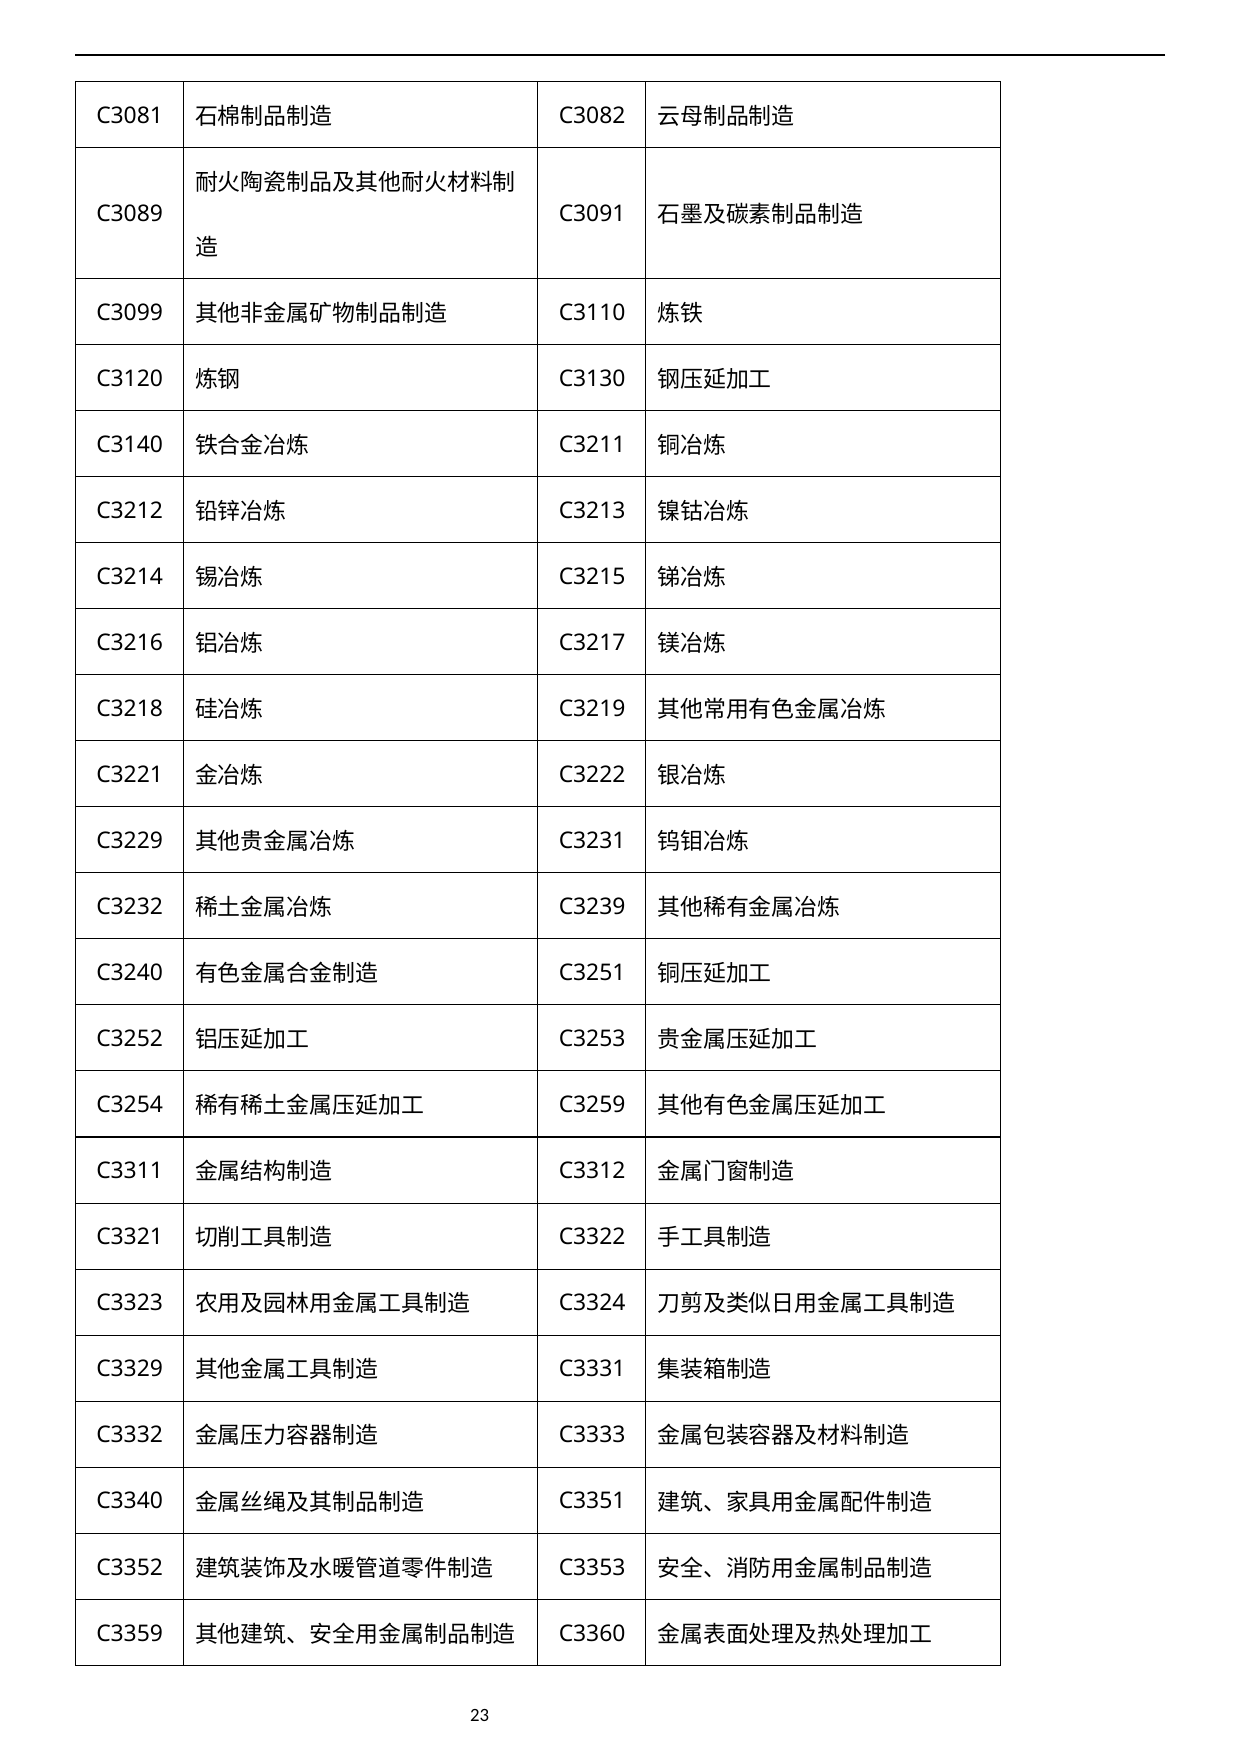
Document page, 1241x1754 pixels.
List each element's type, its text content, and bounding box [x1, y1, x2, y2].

table_cell C3219 [538, 675, 645, 740]
table_cell 钨钼冶炼 [646, 807, 1000, 872]
table_cell C3222 [538, 741, 645, 806]
table_cell 建筑装饰及水暖管道零件制造 [184, 1534, 537, 1599]
table_cell 耐火陶瓷制品及其他耐火材料制造 [184, 148, 537, 278]
table_cell 稀土金属冶炼 [184, 873, 537, 938]
table_cell C3353 [538, 1534, 645, 1599]
table_cell C3360 [538, 1600, 645, 1665]
table_cell 有色金属合金制造 [184, 939, 537, 1004]
table_cell 农用及园林用金属工具制造 [184, 1270, 537, 1334]
table_cell 其他有色金属压延加工 [646, 1071, 1000, 1136]
table_cell 其他建筑、安全用金属制品制造 [184, 1600, 537, 1665]
table_cell 铝压延加工 [184, 1005, 537, 1070]
table_cell C3254 [76, 1071, 183, 1136]
table_cell C3089 [76, 148, 183, 278]
table_cell 银冶炼 [646, 741, 1000, 806]
table_cell 云母制品制造 [646, 82, 1000, 147]
table_cell C3231 [538, 807, 645, 872]
table_cell C3331 [538, 1336, 645, 1401]
table_cell 金属包装容器及材料制造 [646, 1402, 1000, 1467]
table_cell 切削工具制造 [184, 1204, 537, 1268]
table_cell 金冶炼 [184, 741, 537, 806]
table_cell 贵金属压延加工 [646, 1005, 1000, 1070]
table_cell 炼钢 [184, 345, 537, 410]
table_cell C3240 [76, 939, 183, 1004]
table_cell 铜压延加工 [646, 939, 1000, 1004]
table_cell 其他金属工具制造 [184, 1336, 537, 1401]
table_cell C3321 [76, 1204, 183, 1268]
table_cell C3218 [76, 675, 183, 740]
table_cell C3120 [76, 345, 183, 410]
table_cell C3329 [76, 1336, 183, 1401]
table_cell 锑冶炼 [646, 543, 1000, 608]
table_cell C3340 [76, 1468, 183, 1533]
table_cell C3091 [538, 148, 645, 278]
table_cell 石墨及碳素制品制造 [646, 148, 1000, 278]
table_cell C3081 [76, 82, 183, 147]
table_cell C3322 [538, 1204, 645, 1268]
table_cell 镍钴冶炼 [646, 477, 1000, 542]
table_cell 铁合金冶炼 [184, 411, 537, 476]
table_cell C3252 [76, 1005, 183, 1070]
table_cell C3082 [538, 82, 645, 147]
table_cell C3140 [76, 411, 183, 476]
table_cell C3351 [538, 1468, 645, 1533]
table_cell 刀剪及类似日用金属工具制造 [646, 1270, 1000, 1334]
table_cell C3229 [76, 807, 183, 872]
table_cell 其他常用有色金属冶炼 [646, 675, 1000, 740]
table_cell 铝冶炼 [184, 609, 537, 674]
table_cell 铜冶炼 [646, 411, 1000, 476]
table_cell C3333 [538, 1402, 645, 1467]
table_cell 金属门窗制造 [646, 1138, 1000, 1202]
table_cell C3213 [538, 477, 645, 542]
table_cell C3212 [76, 477, 183, 542]
table_cell 手工具制造 [646, 1204, 1000, 1268]
table_cell C3352 [76, 1534, 183, 1599]
table_cell C3215 [538, 543, 645, 608]
table_cell 石棉制品制造 [184, 82, 537, 147]
table_cell 锡冶炼 [184, 543, 537, 608]
table_cell 硅冶炼 [184, 675, 537, 740]
table_cell C3221 [76, 741, 183, 806]
table_cell 安全、消防用金属制品制造 [646, 1534, 1000, 1599]
table_cell 集装箱制造 [646, 1336, 1000, 1401]
table_cell 金属结构制造 [184, 1138, 537, 1202]
table_cell C3259 [538, 1071, 645, 1136]
table_cell 金属压力容器制造 [184, 1402, 537, 1467]
table_cell 建筑、家具用金属配件制造 [646, 1468, 1000, 1533]
table_cell C3110 [538, 279, 645, 344]
table_cell 金属丝绳及其制品制造 [184, 1468, 537, 1533]
table_cell 稀有稀土金属压延加工 [184, 1071, 537, 1136]
table_cell C3217 [538, 609, 645, 674]
table_cell C3216 [76, 609, 183, 674]
table_cell 镁冶炼 [646, 609, 1000, 674]
table_cell C3211 [538, 411, 645, 476]
table_cell C3323 [76, 1270, 183, 1334]
table_cell 铅锌冶炼 [184, 477, 537, 542]
table_cell C3312 [538, 1138, 645, 1202]
table_cell C3232 [76, 873, 183, 938]
table_cell C3359 [76, 1600, 183, 1665]
table_cell C3253 [538, 1005, 645, 1070]
table_cell C3099 [76, 279, 183, 344]
table_cell C3311 [76, 1138, 183, 1202]
table_cell 金属表面处理及热处理加工 [646, 1600, 1000, 1665]
table_cell 其他非金属矿物制品制造 [184, 279, 537, 344]
table_cell 钢压延加工 [646, 345, 1000, 410]
table_cell C3332 [76, 1402, 183, 1467]
table_cell 其他贵金属冶炼 [184, 807, 537, 872]
table_cell C3214 [76, 543, 183, 608]
table_cell 炼铁 [646, 279, 1000, 344]
table_cell 其他稀有金属冶炼 [646, 873, 1000, 938]
table_cell C3130 [538, 345, 645, 410]
table_cell C3239 [538, 873, 645, 938]
table_cell C3324 [538, 1270, 645, 1334]
table_cell C3251 [538, 939, 645, 1004]
